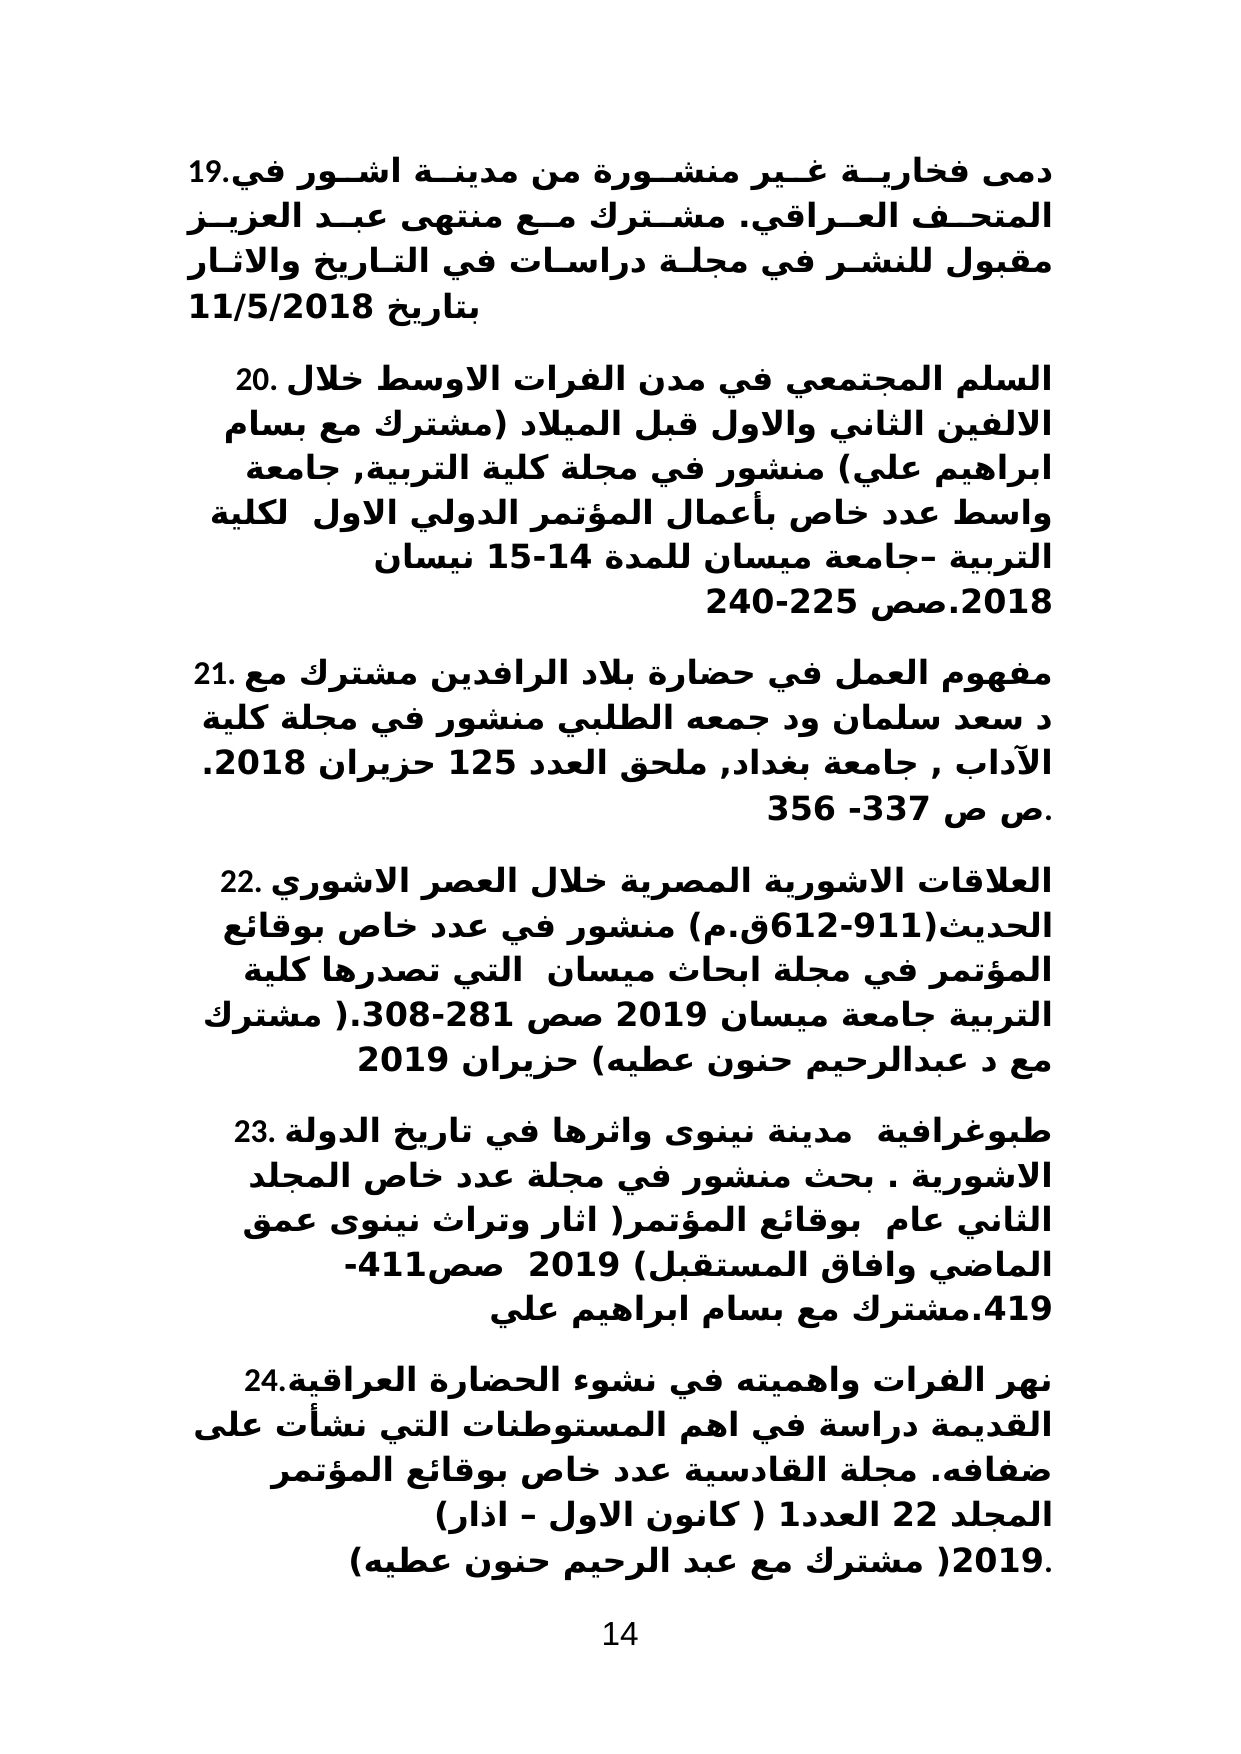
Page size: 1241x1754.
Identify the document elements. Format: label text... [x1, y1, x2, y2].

text 19.دمى فخارية غير منشورة من مدينة اشور في المتحف العراقي. مشترك مع منتهى عبد العزيز مقبول للنشر في مجلة دراسات في التاريخ والاثار بتاريخ 11/5/2018 [187, 150, 1053, 327]
text 23. طبوغرافية مدينة نينوى واثرها في تاريخ الدولة الاشورية . بحث منشور في مجلة عدد خاص المجلد الثاني عام بوقائع المؤتمر( اثار وتراث نينوى عمق الماضي وافاق المستقبل) 2019 صص411-419.مشترك مع بسام ابراهيم علي [187, 1109, 1053, 1329]
text 24.نهر الفرات واهميته في نشوء الحضارة العراقية القديمة دراسة في اهم المستوطنات التي نشأت على ضفافه. مجلة القادسية عدد خاص بوقائع المؤتمر المجلد 22 العدد1 ( كانون الاول – اذار) 2019( مشترك مع عبد الرحيم حنون عطيه). [187, 1359, 1053, 1581]
text 20. السلم المجتمعي في مدن الفرات الاوسط خلال الالفين الثاني والاول قبل الميلاد (مشترك مع بسام ابراهيم علي) منشور في مجلة كلية التربية, جامعة واسط عدد خاص بأعمال المؤتمر الدولي الاول لكلية التربية –جامعة ميسان للمدة 14-15 نيسان 2018.صص 225-240 [187, 358, 1053, 621]
text 21. مفهوم العمل في حضارة بلاد الرافدين مشترك مع د سعد سلمان ود جمعه الطلبي منشور في مجلة كلية الآداب , جامعة بغداد, ملحق العدد 125 حزيران 2018. ص ص 337- 356. [187, 652, 1053, 829]
text 22. العلاقات الاشورية المصرية خلال العصر الاشوري الحديث(911-612ق.م) منشور في عدد خاص بوقائع المؤتمر في مجلة ابحاث ميسان التي تصدرها كلية التربية جامعة ميسان 2019 صص 281-308.( مشترك مع د عبدالرحيم حنون عطيه) حزيران 2019 [187, 860, 1053, 1079]
